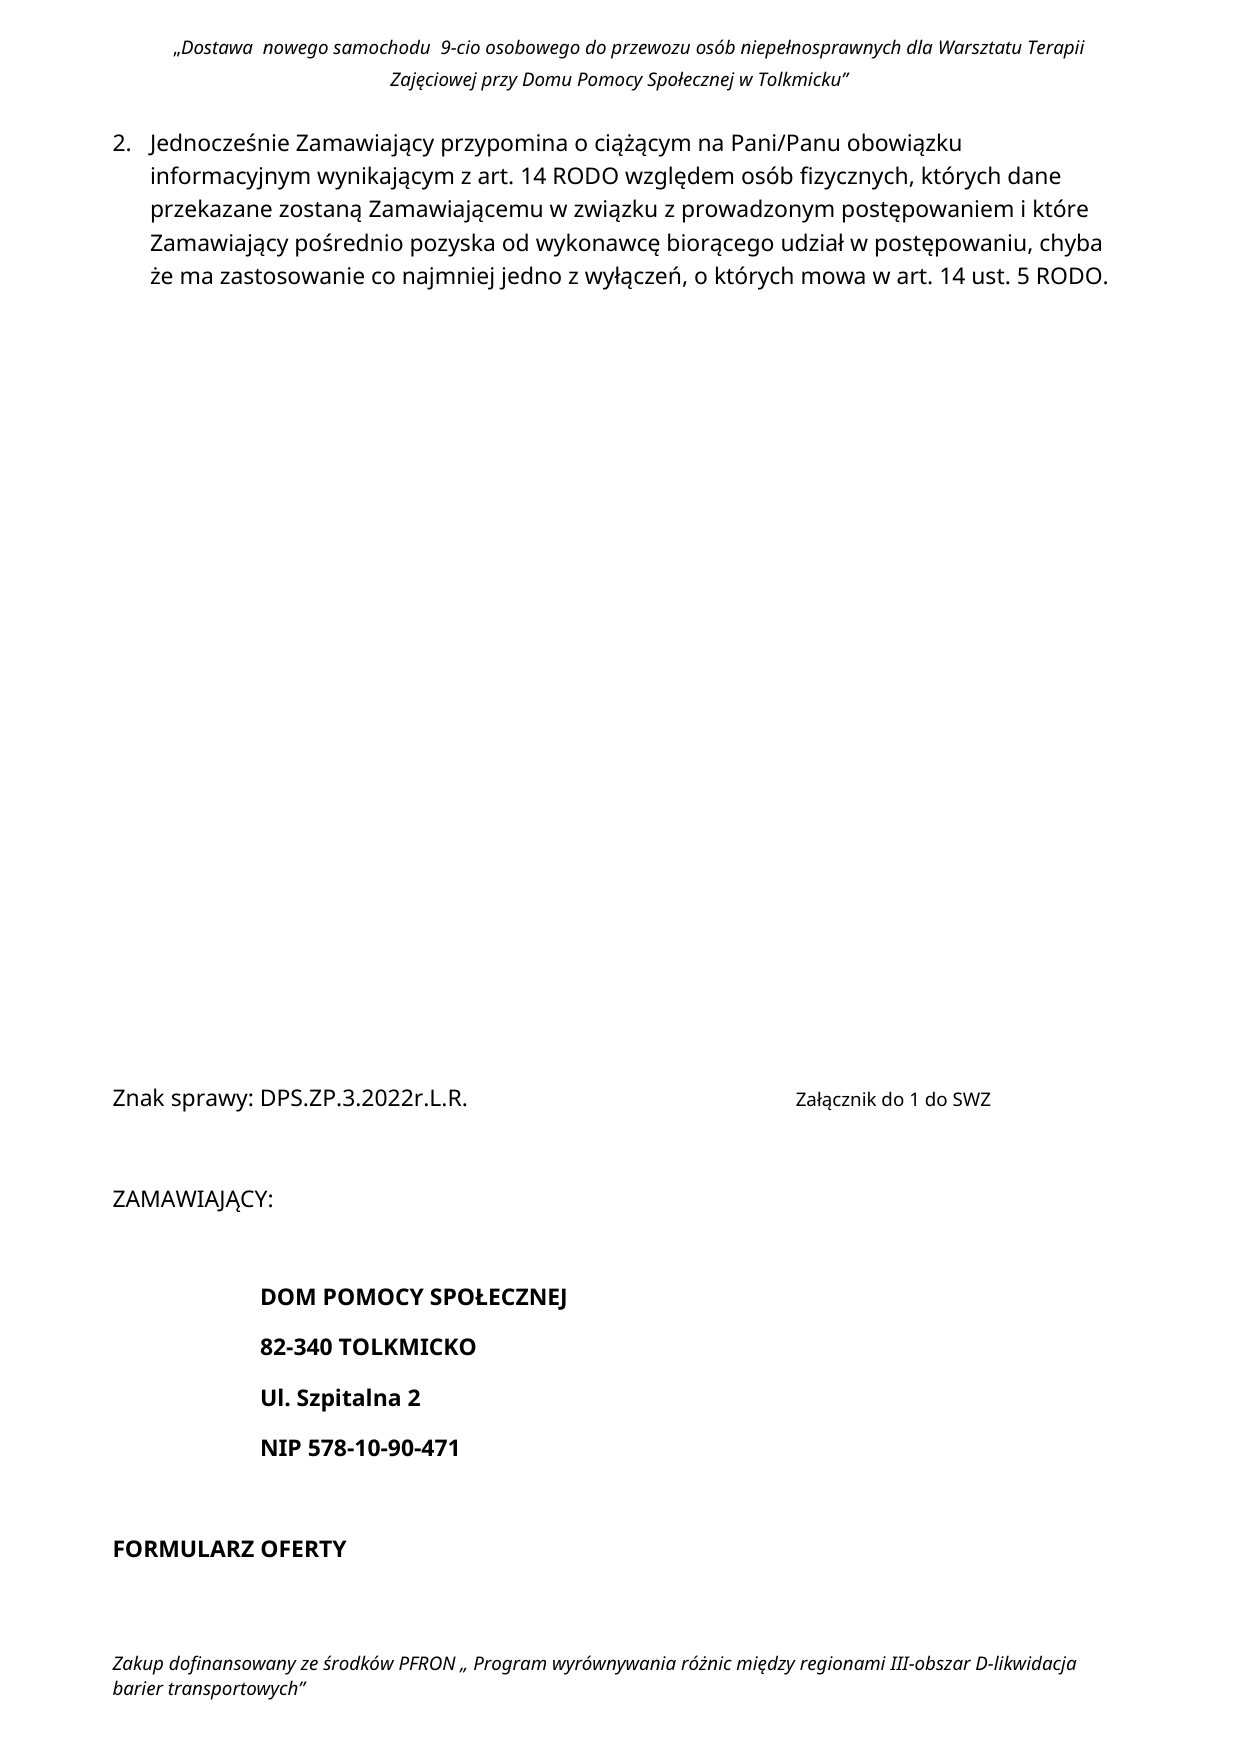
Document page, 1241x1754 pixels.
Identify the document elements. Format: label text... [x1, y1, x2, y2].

list Jednocześnie Zamawiający przypomina o ciążącym na Pani/Panu obowiązku informacyjnym wynikającym z art. 14 RODO względem osób fizycznych, których dane przekazane zostaną Zamawiającemu w związku z prowadzonym postępowaniem i które Zamawiający pośrednio pozyska od wykonawcę biorącego udział w postępowaniu, chyba że ma zastosowanie co najmniej jedno z wyłączeń, o których mowa w art. 14 ust. 5 RODO. [112, 127, 1128, 291]
text DOM POMOCY SPOŁECZNEJ [186, 1281, 1128, 1312]
text Ul. Szpitalna 2 [186, 1381, 1128, 1413]
text ZAMAWIAJĄCY: [112, 1182, 1128, 1214]
text FORMULARZ OFERTY [112, 1533, 1128, 1564]
text Znak sprawy: DPS.ZP.3.2022r.L.R. Załącznik do 1 do SWZ [112, 1082, 1128, 1113]
text 82-340 TOLKMICKO [186, 1331, 1128, 1362]
text NIP 578-10-90-471 [186, 1432, 1128, 1463]
